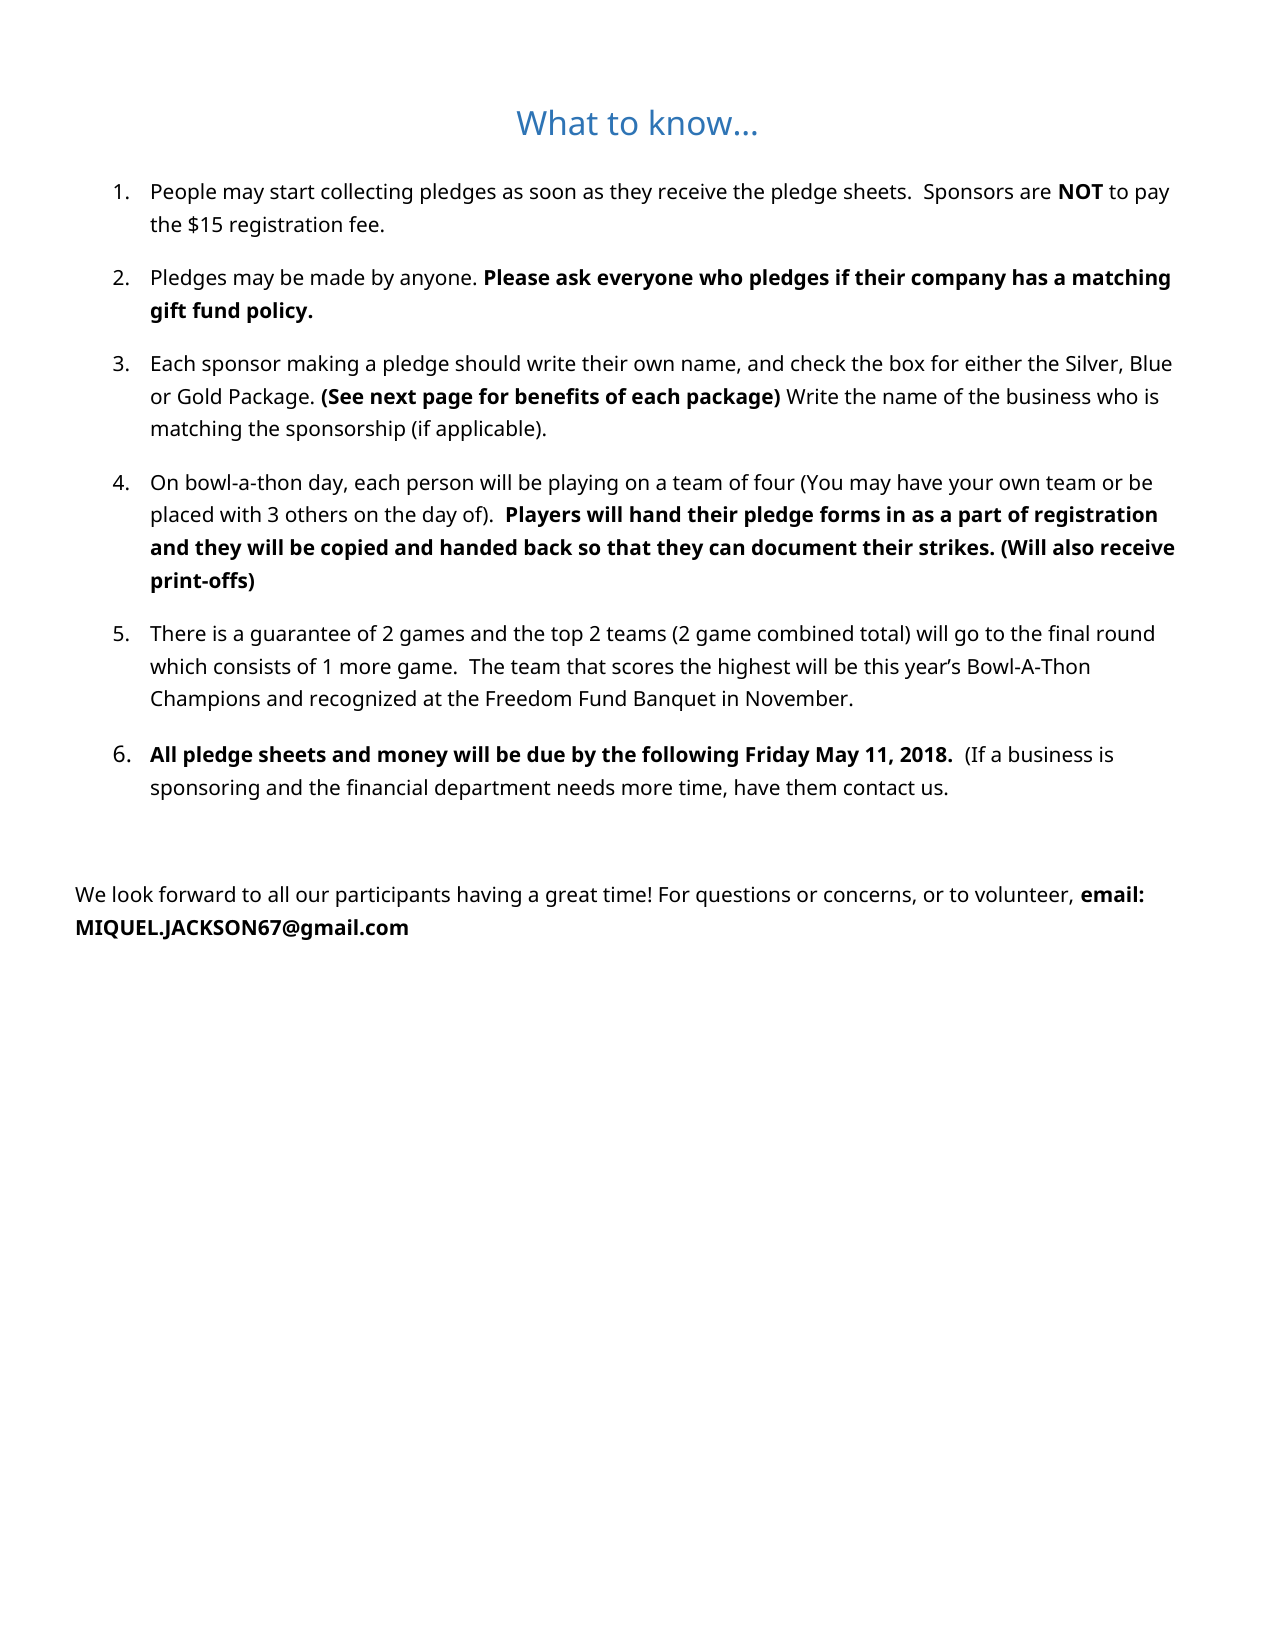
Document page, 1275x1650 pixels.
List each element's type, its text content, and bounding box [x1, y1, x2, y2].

subtitle What to know… [75, 100, 1200, 145]
list Pledges may be made by anyone. Please ask everyone who pledges if their company has a matching gift fund policy. [112, 263, 1200, 324]
list People may start collecting pledges as soon as they receive the pledge sheets. Sponsors are NOT to pay the $15 registration fee. [112, 177, 1200, 238]
list There is a guarantee of 2 games and the top 2 teams (2 game combined total) will go to the final round which consists of 1 more game. The team that scores the highest will be this year’s Bowl-A-Thon Champions and recognized at the Freedom Fund Banquet in November. [112, 619, 1200, 713]
text We look forward to all our participants having a great time! For questions or concerns, or to volunteer, email: MIQUEL.JACKSON67@gmail.com [75, 880, 1200, 941]
list Each sponsor making a pledge should write their own name, and check the box for either the Silver, Blue or Gold Package. (See next page for benefits of each package) Write the name of the business who is matching the sponsorship (if applicable). [112, 349, 1200, 443]
list On bowl-a-thon day, each person will be playing on a team of four (You may have your own team or be placed with 3 others on the day of). Players will hand their pledge forms in as a part of registration and they will be copied and handed back so that they can document their strikes. (Will also receive print-offs) [112, 468, 1200, 594]
list All pledge sheets and money will be due by the following Friday May 11, 2018. (If a business is sponsoring and the financial department needs more time, have them contact us. [112, 738, 1200, 802]
